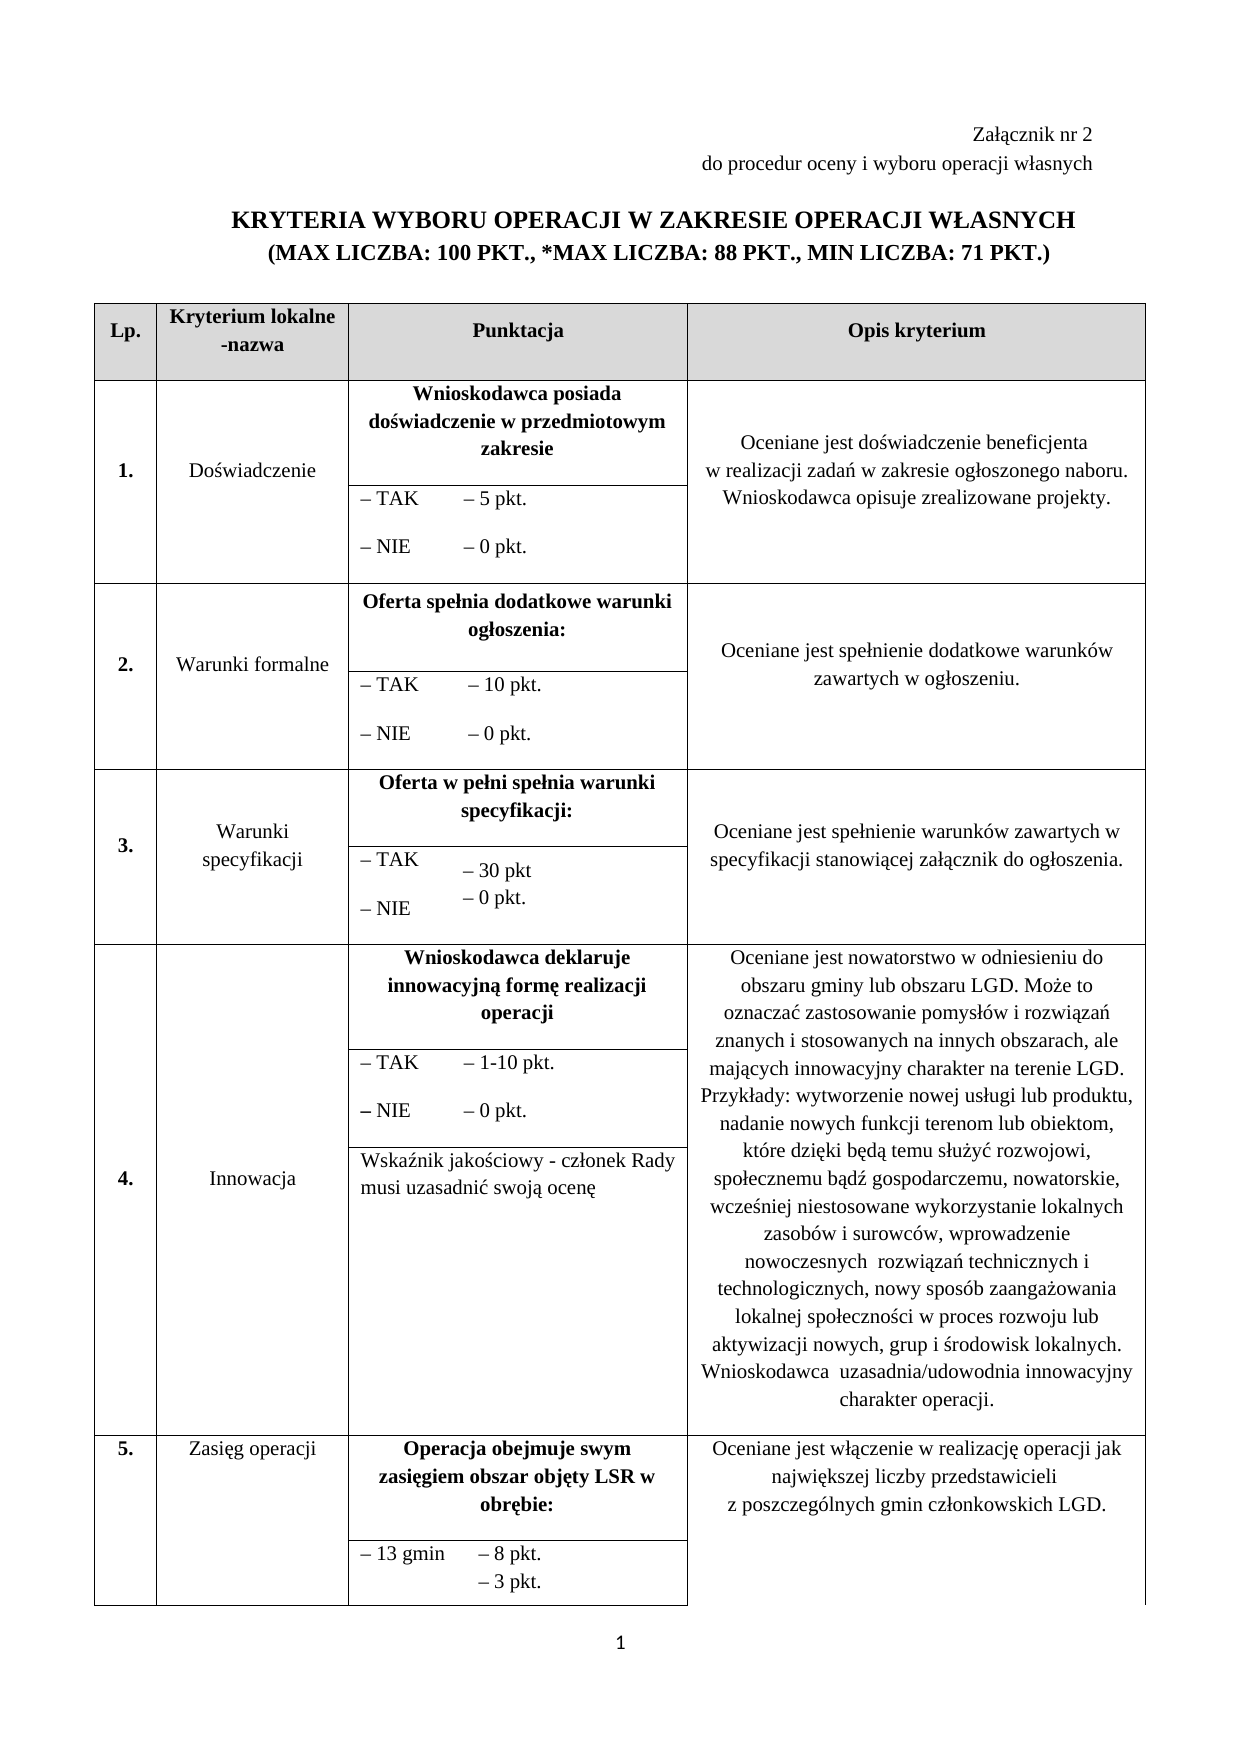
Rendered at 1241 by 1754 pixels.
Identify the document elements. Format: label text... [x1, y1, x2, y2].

table_cell – 1-10 pkt. – 0 pkt. [452, 1050, 687, 1147]
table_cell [466, 1541, 687, 1605]
text Załącznik nr 2 [148, 122, 1093, 146]
table_cell 5. [95, 1436, 156, 1605]
table_cell 1. [95, 381, 156, 583]
table_cell Oceniane jest spełnienie dodatkowe warunków zawartych w ogłoszeniu. [688, 584, 1145, 769]
table_cell Warunki formalne [157, 584, 348, 769]
table_cell 2. [95, 584, 156, 769]
table_cell Oceniane jest doświadczenie beneficjenta w realizacji zadań w zakresie ogłoszonego naboru. Wnioskodawca opisuje zrealizowane projekty. [688, 381, 1145, 583]
table_cell Wskaźnik jakościowy - członek Rady musi uzasadnić swoją ocenę [349, 1148, 687, 1435]
table_cell Oferta w pełni spełnia warunki specyfikacji: [349, 770, 687, 846]
table_header Kryterium lokalne -nazwa [157, 304, 348, 380]
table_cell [349, 1541, 466, 1605]
table_header Lp. [95, 304, 156, 380]
text do procedur oceny i wyboru operacji własnych [148, 151, 1093, 174]
table_cell – 30 pkt – 0 pkt. [452, 847, 687, 944]
table_cell Oceniane jest włączenie w realizację operacji jak największej liczby przedstawicieli z poszczególnych gmin członkowskich LGD. [688, 1436, 1145, 1605]
table_cell – TAK – NIE [349, 672, 452, 769]
table_cell Oferta spełnia dodatkowe warunki ogłoszenia: [349, 584, 687, 671]
table_cell Wnioskodawca deklaruje innowacyjną formę realizacji operacji [349, 945, 687, 1049]
table_cell Warunki specyfikacji [157, 770, 348, 944]
table_cell 4. [95, 945, 156, 1435]
table_header Punktacja [349, 304, 687, 380]
table_cell – TAK – NIE [349, 486, 452, 583]
table_cell – TAK – NIE [349, 847, 452, 944]
table_cell – 5 pkt. – 0 pkt. [452, 486, 687, 583]
table_cell – TAK – NIE [349, 1050, 452, 1147]
table_cell Zasięg operacji [157, 1436, 348, 1605]
table_cell Oceniane jest spełnienie warunków zawartych w specyfikacji stanowiącej załącznik do ogłoszenia. [688, 770, 1145, 944]
table_cell Oceniane jest nowatorstwo w odniesieniu do obszaru gminy lub obszaru LGD. Może to oznaczać zastosowanie pomysłów i rozwiązań znanych i stosowanych na innych obszarach, ale mających innowacyjny charakter na terenie LGD. Przykłady: wytworzenie nowej usługi lub produktu, nadanie nowych funkcji terenom lub obiektom, które dzięki będą temu służyć rozwojowi, społecznemu bądź gospodarczemu, nowatorskie, wcześniej niestosowane wykorzystanie lokalnych zasobów i surowców, wprowadzenie nowoczesnych rozwiązań technicznych i technologicznych, nowy sposób zaangażowania lokalnej społeczności w proces rozwoju lub aktywizacji nowych, grup i środowisk lokalnych. Wnioskodawca uzasadnia/udowodnia innowacyjny charakter operacji. [688, 945, 1145, 1435]
table_cell Innowacja [157, 945, 348, 1435]
table_cell 3. [95, 770, 156, 944]
table_header Opis kryterium [688, 304, 1145, 380]
text KRYTERIA WYBORU OPERACJI W ZAKRESIE OPERACJI WŁASNYCH (MAX LICZBA: 100 PKT., *MAX LICZBA: 88 PKT., MIN LICZBA: 71 PKT.) [223, 205, 1090, 266]
table_cell – 10 pkt. – 0 pkt. [452, 672, 687, 769]
table_cell Doświadczenie [157, 381, 348, 583]
table_cell Wnioskodawca posiada doświadczenie w przedmiotowym zakresie [349, 381, 687, 485]
table_cell Operacja obejmuje swym zasięgiem obszar objęty LSR w obrębie: [349, 1436, 687, 1540]
